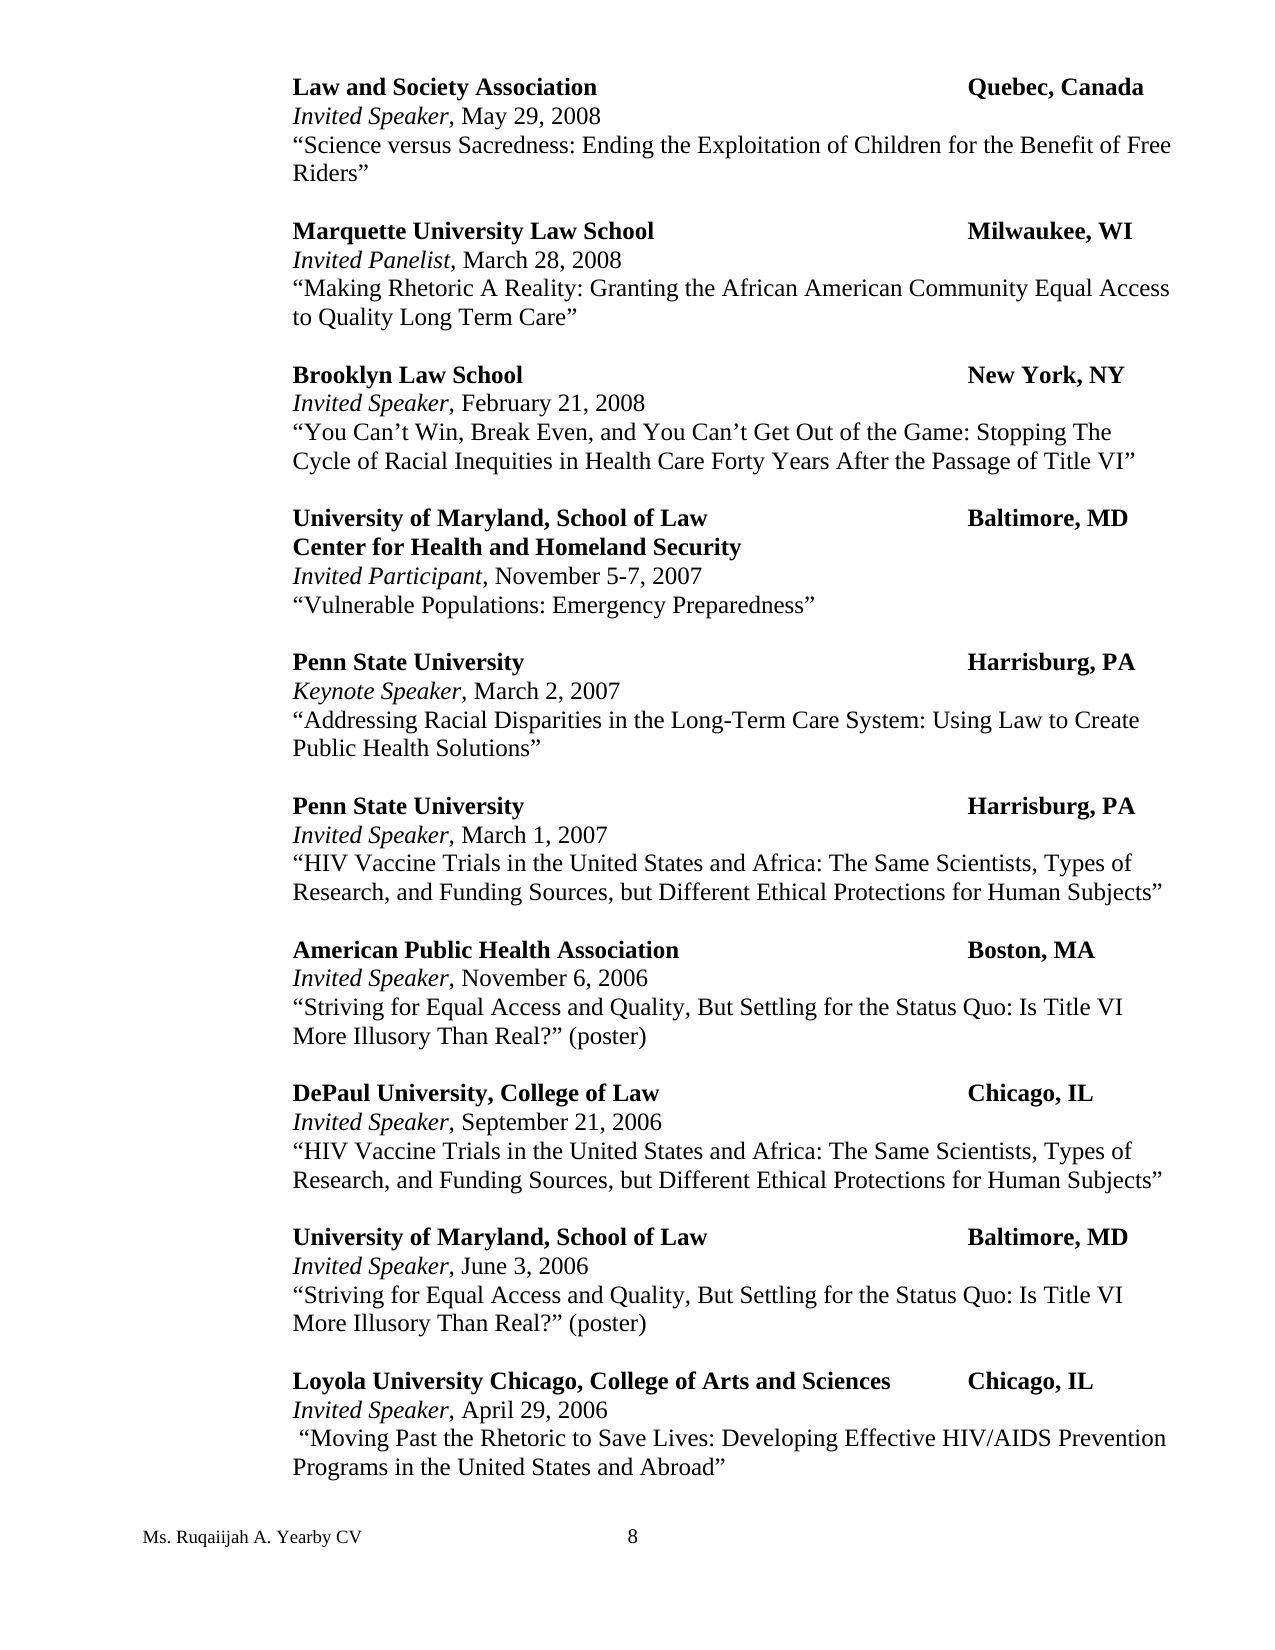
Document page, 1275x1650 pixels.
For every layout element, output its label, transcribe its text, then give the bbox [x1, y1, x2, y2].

text Marquette University Law School Milwaukee, WI [292, 216, 1174, 245]
text Penn State University Harrisburg, PA [292, 647, 1172, 676]
text “Making Rhetoric A Reality: Granting the African American Community Equal Access to Quality Long Term Care” [292, 273, 1174, 331]
text Invited Speaker, September 21, 2006 [292, 1107, 1174, 1136]
text Keynote Speaker, March 2, 2007 [292, 676, 1174, 705]
text Invited Speaker, November 6, 2006 [292, 963, 1174, 992]
text Brooklyn Law School New York, NY [292, 360, 1174, 388]
text Invited Speaker, March 1, 2007 [292, 820, 1174, 848]
text Penn State University Harrisburg, PA [292, 791, 1174, 820]
text University of Maryland, School of Law Baltimore, MD [292, 1222, 1174, 1251]
text Invited Speaker, June 3, 2006 [292, 1251, 1174, 1280]
text Center for Health and Homeland Security [292, 532, 1174, 561]
text Loyola University Chicago, College of Arts and Sciences Chicago, IL [292, 1366, 1232, 1395]
text “Addressing Racial Disparities in the Long-Term Care System: Using Law to Create Public Health Solutions” [292, 705, 1174, 762]
text University of Maryland, School of Law Baltimore, MD [292, 503, 1174, 532]
text “HIV Vaccine Trials in the United States and Africa: The Same Scientists, Types of Research, and Funding Sources, but Different Ethical Protections for Human Subjects” [292, 848, 1174, 906]
text “Moving Past the Rhetoric to Save Lives: Developing Effective HIV/AIDS Prevention Programs in the United States and Abroad” [292, 1423, 1174, 1481]
text Invited Participant, November 5-7, 2007 [292, 561, 1174, 590]
text Invited Speaker, May 29, 2008 [292, 101, 1174, 130]
text “HIV Vaccine Trials in the United States and Africa: The Same Scientists, Types of Research, and Funding Sources, but Different Ethical Protections for Human Subjects” [292, 1136, 1174, 1193]
text Invited Panelist, March 28, 2008 [292, 245, 1174, 273]
text “You Can’t Win, Break Even, and You Can’t Get Out of the Game: Stopping The Cycle of Racial Inequities in Health Care Forty Years After the Passage of Title VI” [292, 417, 1174, 475]
text American Public Health Association Boston, MA [292, 935, 1172, 963]
text “Vulnerable Populations: Emergency Preparedness” [292, 590, 1174, 618]
text Invited Speaker, February 21, 2008 [292, 388, 1174, 417]
text “Striving for Equal Access and Quality, But Settling for the Status Quo: Is Title VI More Illusory Than Real?” (poster) [292, 992, 1174, 1050]
text Invited Speaker, April 29, 2006 [292, 1395, 1232, 1423]
text “Science versus Sacredness: Ending the Exploitation of Children for the Benefit of Free Riders” [292, 130, 1174, 187]
text “Striving for Equal Access and Quality, But Settling for the Status Quo: Is Title VI More Illusory Than Real?” (poster) [292, 1280, 1174, 1337]
text Law and Society Association Quebec, Canada [292, 72, 1174, 101]
text DePaul University, College of Law Chicago, IL [292, 1078, 1172, 1107]
